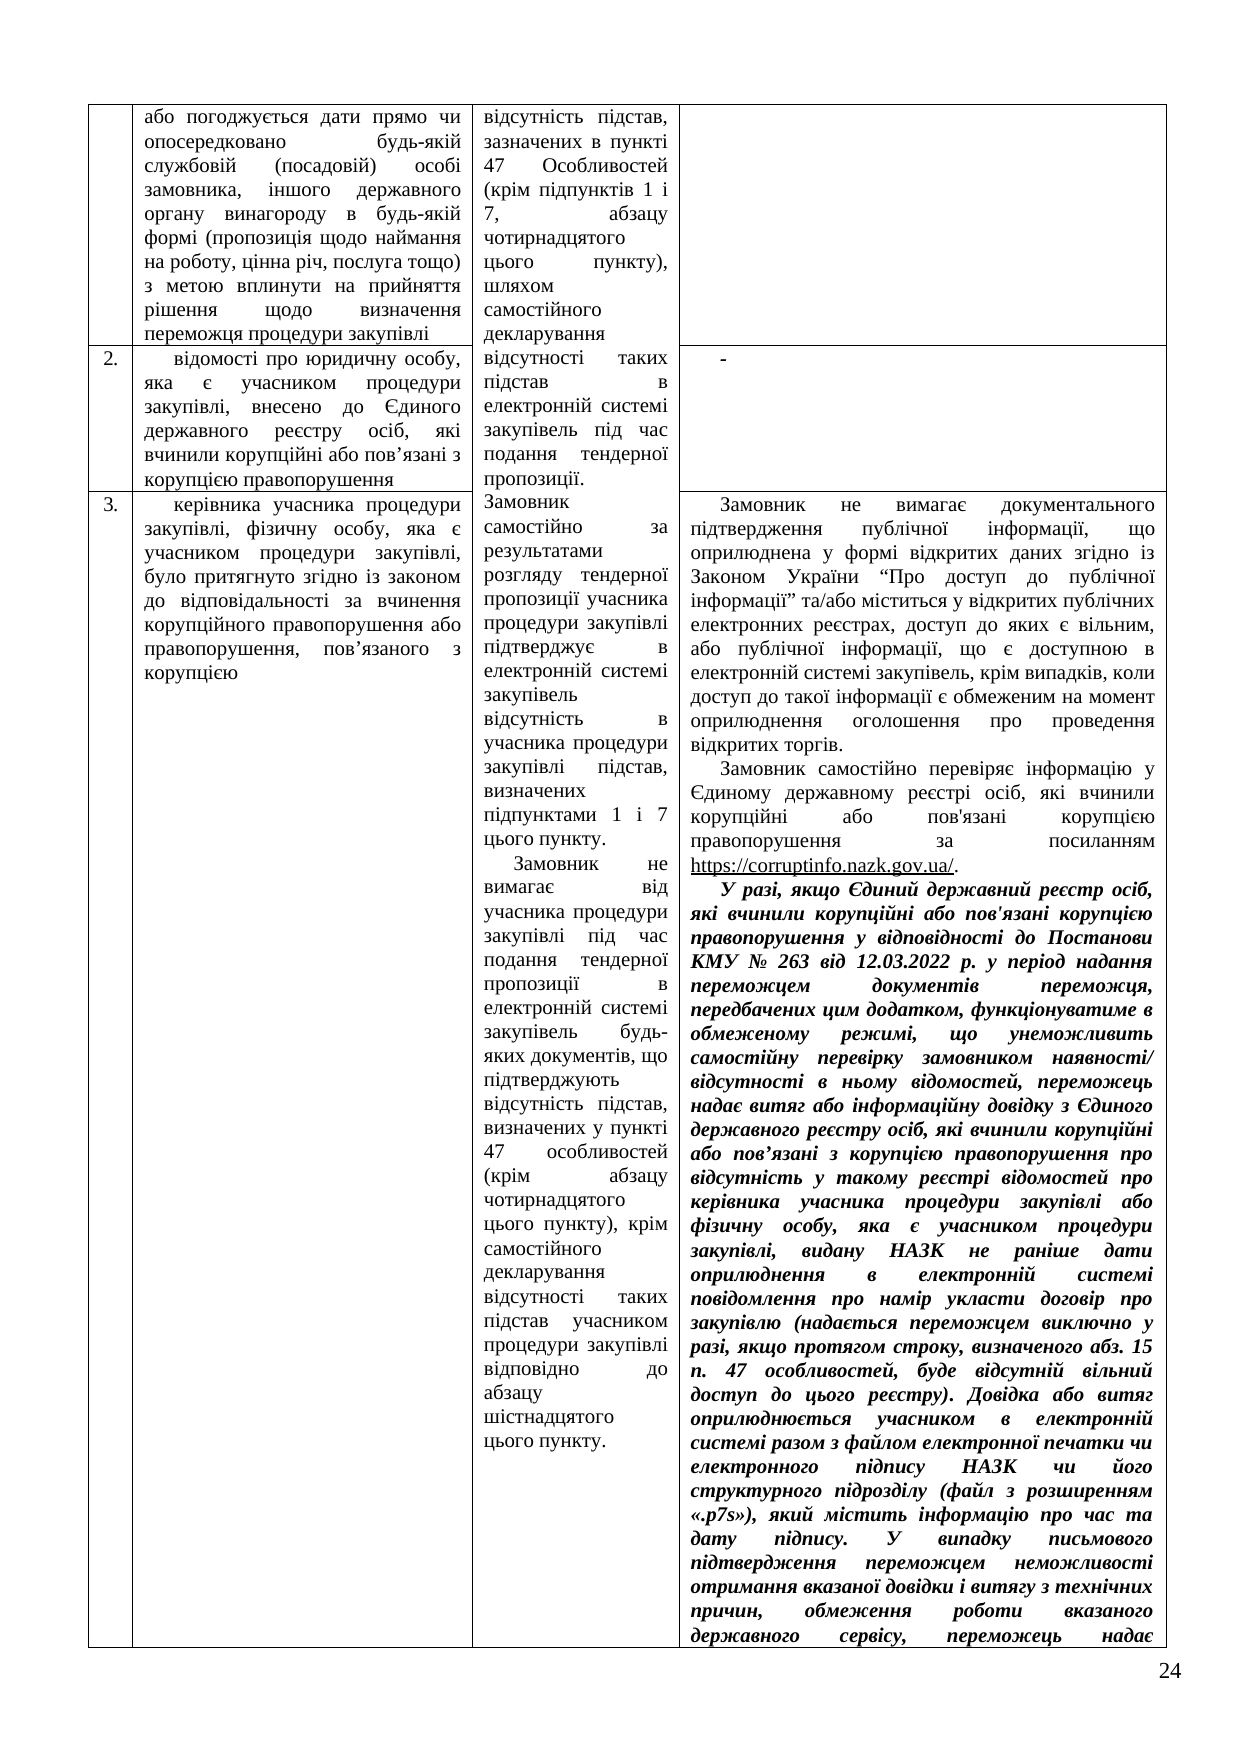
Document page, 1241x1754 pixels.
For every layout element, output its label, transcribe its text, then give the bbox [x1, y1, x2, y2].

table_cell 3. [89, 492, 132, 1647]
table_cell - [680, 105, 1166, 345]
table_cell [133, 492, 472, 1647]
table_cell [133, 105, 472, 345]
table_cell відомості про юридичну особу, яка є учасником процедури закупівлі, внесено до Єдиного державного реєстру осіб, які вчинили корупційні або пов’язані з корупцією правопорушення [133, 346, 472, 491]
table_cell 1. [89, 105, 132, 345]
table_cell - [680, 346, 1166, 491]
table_cell 2. [89, 346, 132, 491]
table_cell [680, 492, 1166, 1647]
